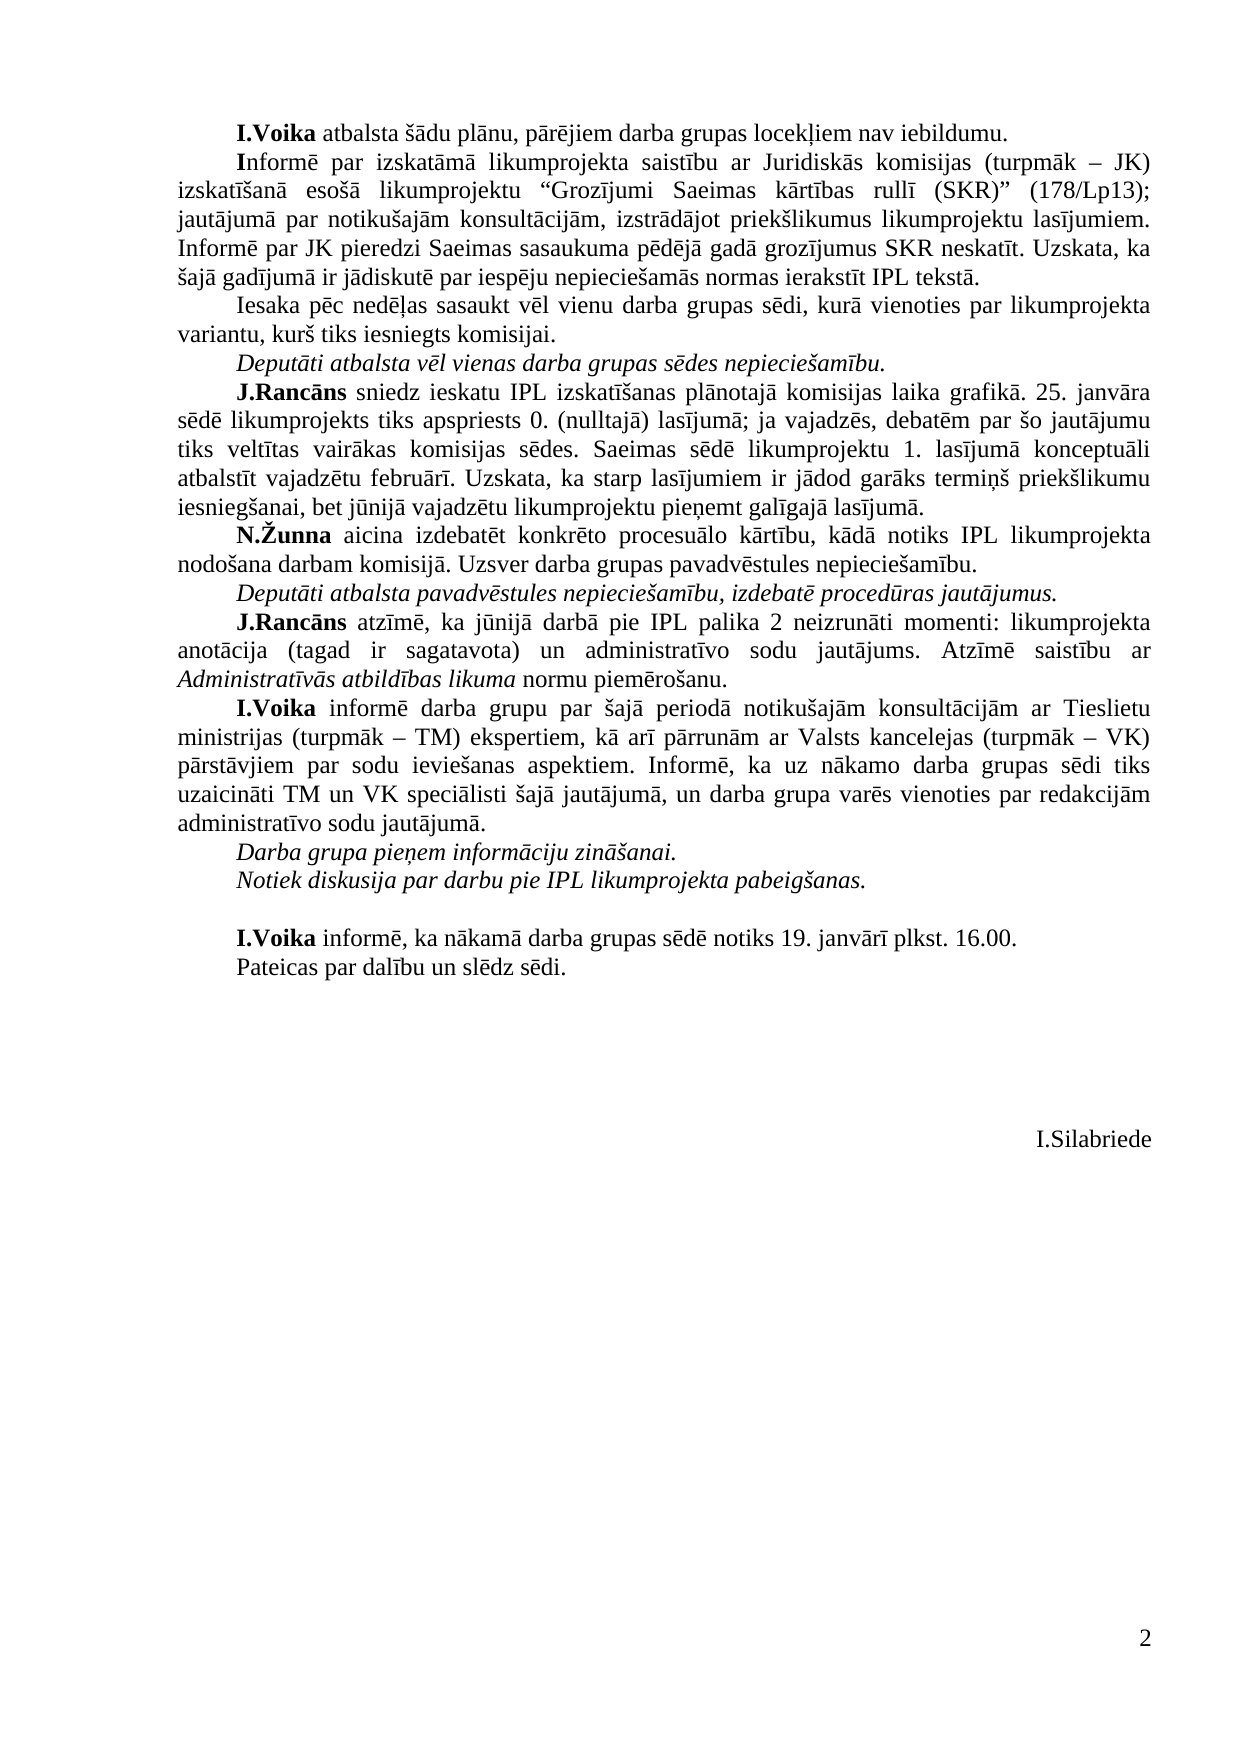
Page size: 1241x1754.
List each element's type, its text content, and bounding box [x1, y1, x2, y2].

text I.Voika informē, ka nākamā darba grupas sēdē notiks 19. janvārī plkst. 16.00. [177, 923, 1152, 952]
text J.Rancāns atzīmē, ka jūnijā darbā pie IPL palika 2 neizrunāti momenti: likumprojekta anotācija (tagad ir sagatavota) un administratīvo sodu jautājums. Atzīmē saistību ar Administratīvās atbildības likuma normu piemērošanu. [177, 607, 1152, 693]
text I.Voika informē darba grupu par šajā periodā notikušajām konsultācijām ar Tieslietu ministrijas (turpmāk – TM) ekspertiem, kā arī pārrunām ar Valsts kancelejas (turpmāk – VK) pārstāvjiem par sodu ieviešanas aspektiem. Informē, ka uz nākamo darba grupas sēdi tiks uzaicināti TM un VK speciālisti šajā jautājumā, un darba grupa varēs vienoties par redakcijām administratīvo sodu jautājumā. [177, 693, 1152, 837]
list I.Voika atbalsta šādu plānu, pārējiem darba grupas locekļiem nav iebildumu. [177, 118, 1152, 147]
text Darba grupa pieņem informāciju zināšanai. [177, 837, 1152, 866]
list N.Žunna aicina izdebatēt konkrēto procesuālo kārtību, kādā notiks IPL likumprojekta nodošana darbam komisijā. Uzsver darba grupas pavadvēstules nepieciešamību. [177, 521, 1152, 578]
text Notiek diskusija par darbu pie IPL likumprojekta pabeigšanas. [177, 866, 1152, 894]
list Iesaka pēc nedēļas sasaukt vēl vienu darba grupas sēdi, kurā vienoties par likumprojekta variantu, kurš tiks iesniegts komisijai. [177, 291, 1152, 348]
list J.Rancāns sniedz ieskatu IPL izskatīšanas plānotajā komisijas laika grafikā. 25. janvāra sēdē likumprojekts tiks apspriests 0. (nulltajā) lasījumā; ja vajadzēs, debatēm par šo jautājumu tiks veltītas vairākas komisijas sēdes. Saeimas sēdē likumprojektu 1. lasījumā konceptuāli atbalstīt vajadzētu februārī. Uzskata, ka starp lasījumiem ir jādod garāks termiņš priekšlikumu iesniegšanai, bet jūnijā vajadzētu likumprojektu pieņemt galīgajā lasījumā. [177, 377, 1152, 521]
list Informē par izskatāmā likumprojekta saistību ar Juridiskās komisijas (turpmāk – JK) izskatīšanā esošā likumprojektu “Grozījumi Saeimas kārtības rullī (SKR)” (178/Lp13); jautājumā par notikušajām konsultācijām, izstrādājot priekšlikumus likumprojektu lasījumiem. Informē par JK pieredzi Saeimas sasaukuma pēdējā gadā grozījumus SKR neskatīt. Uzskata, ka šajā gadījumā ir jādiskutē par iespēju nepieciešamās normas ierakstīt IPL tekstā. [177, 147, 1152, 291]
text Pateicas par dalību un slēdz sēdi. [177, 952, 1152, 981]
list Deputāti atbalsta vēl vienas darba grupas sēdes nepieciešamību. [177, 348, 1152, 377]
text I.Silabriede [177, 1124, 1152, 1153]
list Deputāti atbalsta pavadvēstules nepieciešamību, izdebatē procedūras jautājumus. [177, 578, 1152, 607]
